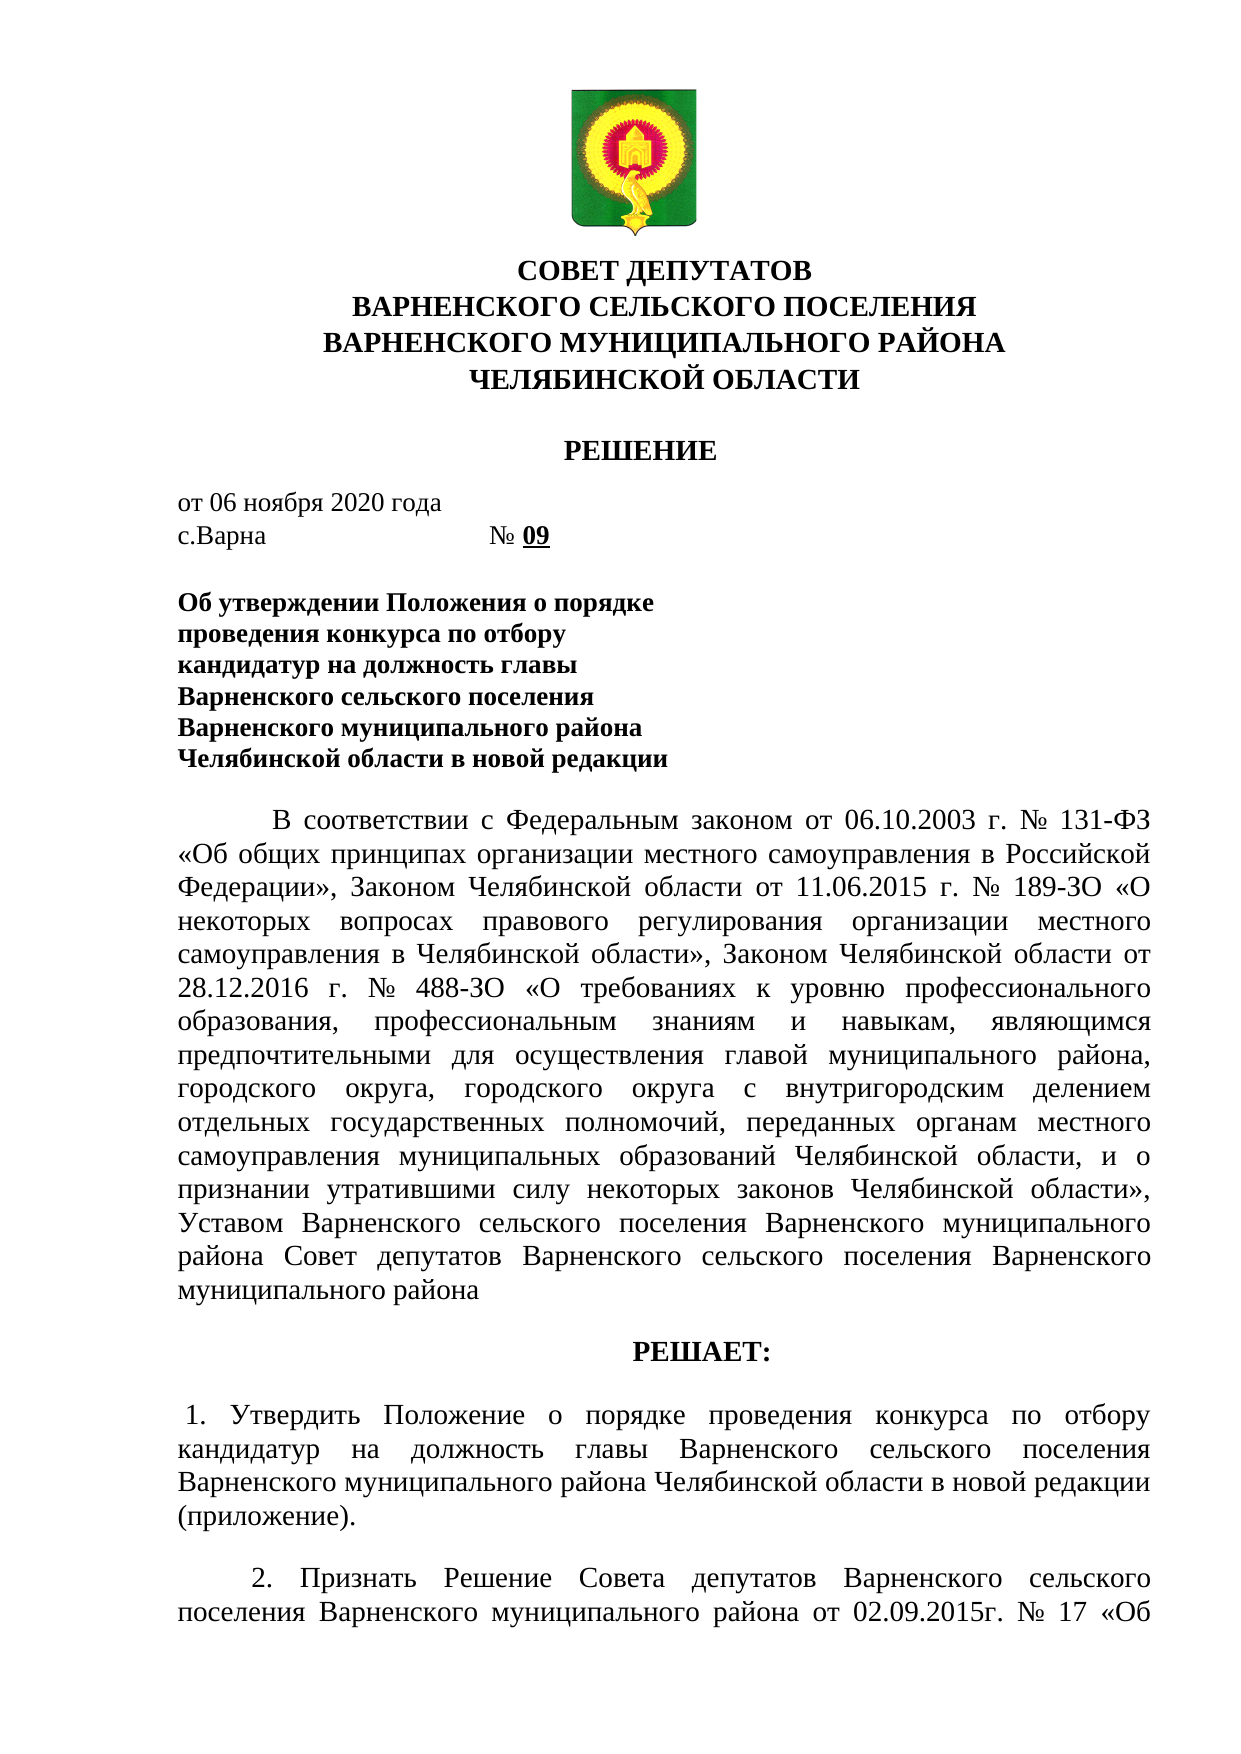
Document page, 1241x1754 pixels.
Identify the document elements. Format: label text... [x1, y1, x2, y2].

text от 06 ноября 2020 года [177, 486, 1152, 517]
text проведения конкурса по отбору [177, 617, 1152, 648]
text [177, 1561, 1152, 1628]
text ВАРНЕНСКОГО СЕЛЬСКОГО ПОСЕЛЕНИЯ [177, 289, 1152, 323]
text РЕШЕНИЕ [177, 433, 1152, 466]
picture [571, 89, 697, 236]
text ВАРНЕНСКОГО МУНИЦИПАЛЬНОГО РАЙОНА [177, 326, 1152, 359]
text с.Варна № 09 [177, 519, 1152, 550]
text Варненского сельского поселения [177, 680, 1152, 711]
text 1. Утвердить Положение о порядке проведения конкурса по отбору кандидатур на должность главы Варненского сельского поселения Варненского муниципального района Челябинской области в новой редакции (приложение). [177, 1397, 1152, 1531]
text ЧЕЛЯБИНСКОЙ ОБЛАСТИ [177, 362, 1152, 395]
text Челябинской области в новой редакции [177, 742, 1152, 773]
text СОВЕТ ДЕПУТАТОВ [177, 253, 1152, 287]
text кандидатур на должность главы [177, 648, 1152, 680]
text В соответствии с Федеральным законом от 06.10.2003 г. № 131-ФЗ «Об общих принципах организации местного самоуправления в Российской Федерации», Законом Челябинской области от 11.06.2015 г. № 189-ЗО «О некоторых вопросах правового регулирования организации местного самоуправления в Челябинской области», Законом Челябинской области от 28.12.2016 г. № 488-ЗО «О требованиях к уровню профессионального образования, профессиональным знаниям и навыкам, являющимся предпочтительными для осуществления главой муниципального района, городского округа, городского округа с внутригородским делением отдельных государственных полномочий, переданных органам местного самоуправления муниципальных образований Челябинской области, и о признании утратившими силу некоторых законов Челябинской области», Уставом Варненского сельского поселения Варненского муниципального района Совет депутатов Варненского сельского поселения Варненского муниципального района [177, 802, 1152, 1305]
text Варненского муниципального района [177, 711, 1152, 742]
text РЕШАЕТ: [177, 1334, 1152, 1368]
text Об утверждении Положения о порядке [177, 586, 1152, 617]
